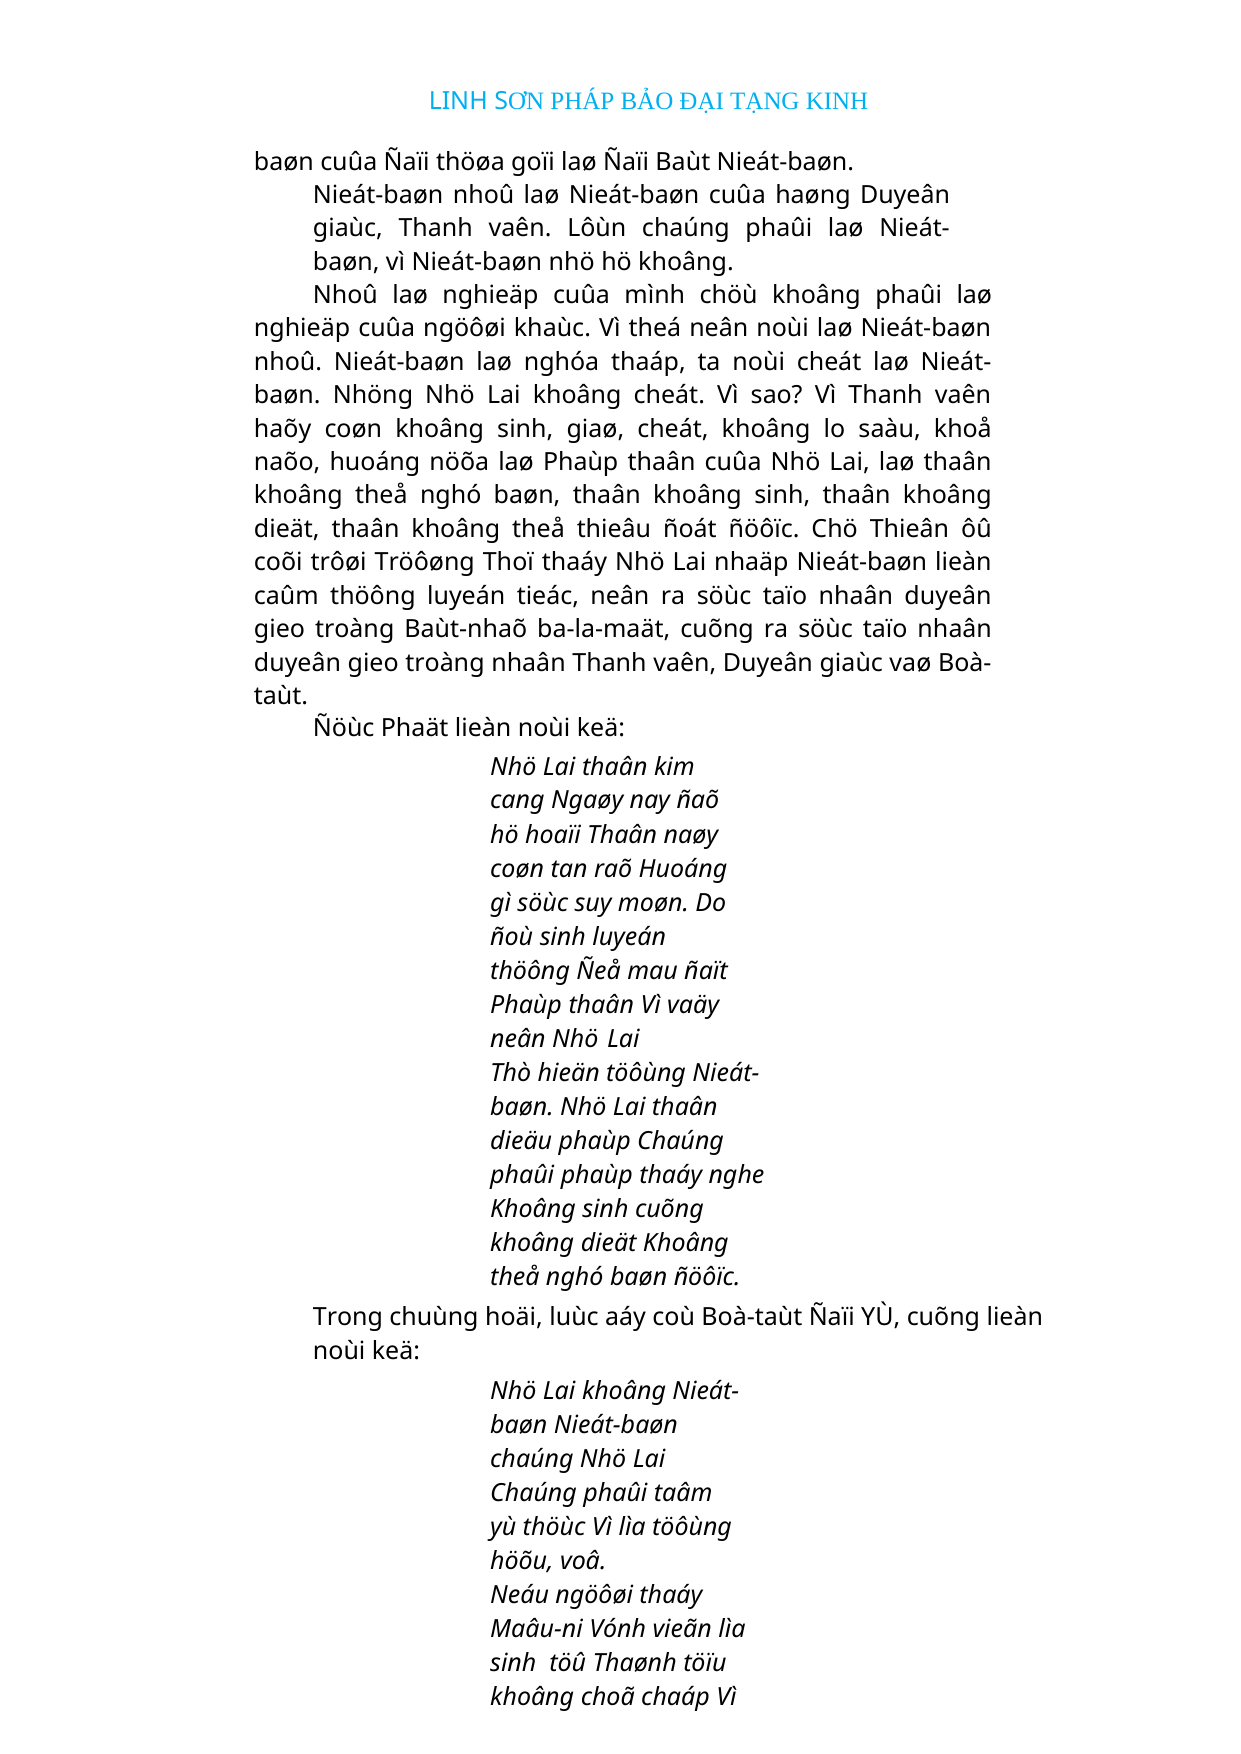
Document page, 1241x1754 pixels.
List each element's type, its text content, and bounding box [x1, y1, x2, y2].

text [490, 1577, 767, 1713]
text Nhö Lai thaân kim cang Ngaøy nay ñaõ hö hoaïi Thaân naøy coøn tan raõ Huoáng gì söùc suy moøn. Do ñoù sinh luyeán thöông Ñeå mau ñaït Phaùp thaân Vì vaäy neân Nhö Lai [490, 748, 744, 1055]
text Nieát-baøn nhoû laø Nieát-baøn cuûa haøng Duyeân giaùc, Thanh vaên. Lôùn chaúng phaûi laø Nieát-baøn, vì Nieát-baøn nhö hö khoâng. [313, 177, 951, 277]
text Thò hieän töôùng Nieát-baøn. Nhö Lai thaân dieäu phaùp Chaúng phaûi phaùp thaáy nghe Khoâng sinh cuõng khoâng dieät Khoâng theå nghó baøn ñöôïc. [490, 1055, 783, 1293]
text Nhoû laø nghieäp cuûa mình chöù khoâng phaûi laø nghieäp cuûa ngöôøi khaùc. Vì theá neân noùi laø Nieát-baøn nhoû. Nieát-baøn laø nghóa thaáp, ta noùi cheát laø Nieát-baøn. Nhöng Nhö Lai khoâng cheát. Vì sao? Vì Thanh vaên haõy coøn khoâng sinh, giaø, cheát, khoâng lo saàu, khoå naõo, huoáng nöõa laø Phaùp thaân cuûa Nhö Lai, laø thaân khoâng theå nghó baøn, thaân khoâng sinh, thaân khoâng dieät, thaân khoâng theå thieâu ñoát ñöôïc. Chö Thieân ôû coõi trôøi Tröôøng Thoï thaáy Nhö Lai nhaäp Nieát-baøn lieàn caûm thöông luyeán tieác, neân ra söùc taïo nhaân duyeân gieo troàng Baùt-nhaõ ba-la-maät, cuõng ra söùc taïo nhaân duyeân gieo troàng nhaân Thanh vaên, Duyeân giaùc vaø Boà-taùt. [254, 277, 992, 712]
text Nhö Lai khoâng Nieát-baøn Nieát-baøn chaúng Nhö Lai Chaúng phaûi taâm yù thöùc Vì lìa töôùng höõu, voâ. [490, 1372, 743, 1577]
text baøn cuûa Ñaïi thöøa goïi laø Ñaïi Baùt Nieát-baøn. [254, 145, 1065, 177]
text Ñöùc Phaät lieàn noùi keä: [313, 712, 1065, 743]
text Trong chuùng hoäi, luùc aáy coù Boà-taùt Ñaïi YÙ, cuõng lieàn noùi keä: [313, 1298, 1065, 1367]
